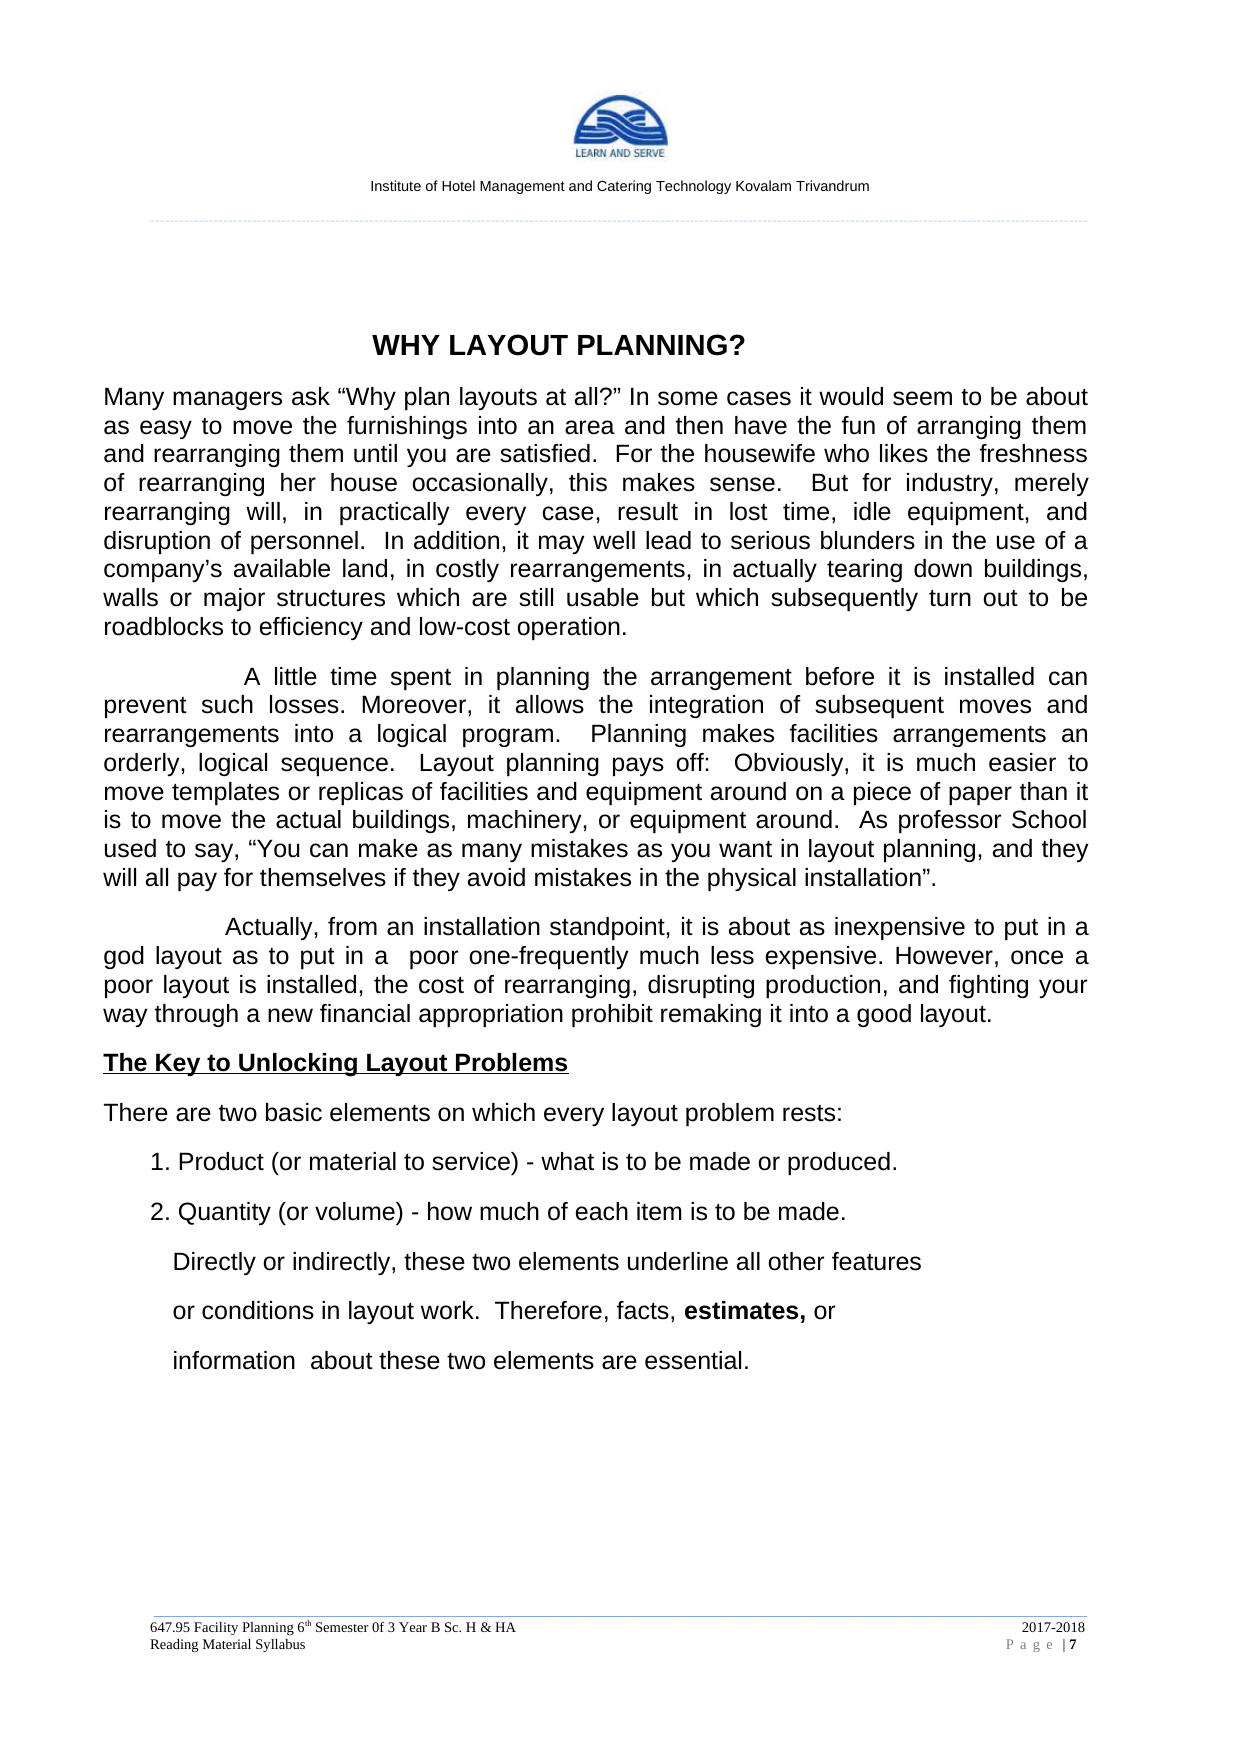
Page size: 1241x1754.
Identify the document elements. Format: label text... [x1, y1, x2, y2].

text 1. Product (or material to service) - what is to be made or produced. [103, 1147, 1090, 1176]
text A little time spent in planning the arrangement before it is installed can prevent such losses. Moreover, it allows the integration of subsequent moves and rearrangements into a logical program. Planning makes facilities arrangements an orderly, logical sequence. Layout planning pays off: Obviously, it is much easier to move templates or replicas of facilities and equipment around on a piece of paper than it is to move the actual buildings, machinery, or equipment around. As professor School used to say, “You can make as many mistakes as you want in layout planning, and they will all pay for themselves if they avoid mistakes in the physical installation”. [103, 662, 1090, 892]
text There are two basic elements on which every layout problem rests: [103, 1098, 1090, 1127]
picture [572, 73, 669, 179]
text The Key to Unlocking Layout Problems [103, 1048, 1090, 1077]
text Directly or indirectly, these two elements underline all other features [103, 1247, 1090, 1275]
text or conditions in layout work. Therefore, facts, estimates, or [103, 1296, 1090, 1325]
text WHY LAYOUT PLANNING? [0, 328, 1090, 361]
text Many managers ask “Why plan layouts at all?” In some cases it would seem to be about as easy to move the furnishings into an area and then have the fun of arranging them and rearranging them until you are satisfied. For the housewife who likes the freshness of rearranging her house occasionally, this makes sense. But for industry, merely rearranging will, in practically every case, result in lost time, idle equipment, and disruption of personnel. In addition, it may well lead to serious blunders in the use of a company’s available land, in costly rearrangements, in actually tearing down buildings, walls or major structures which are still usable but which subsequently turn out to be roadblocks to efficiency and low-cost operation. [94, 382, 1090, 641]
text Actually, from an installation standpoint, it is about as inexpensive to put in a god layout as to put in a poor one-frequently much less expensive. However, once a poor layout is installed, the cost of rearranging, disrupting production, and fighting your way through a new financial appropriation prohibit remaking it into a good layout. [103, 912, 1090, 1027]
text 2. Quantity (or volume) - how much of each item is to be made. [103, 1197, 1090, 1226]
text information about these two elements are essential. [103, 1346, 1090, 1374]
